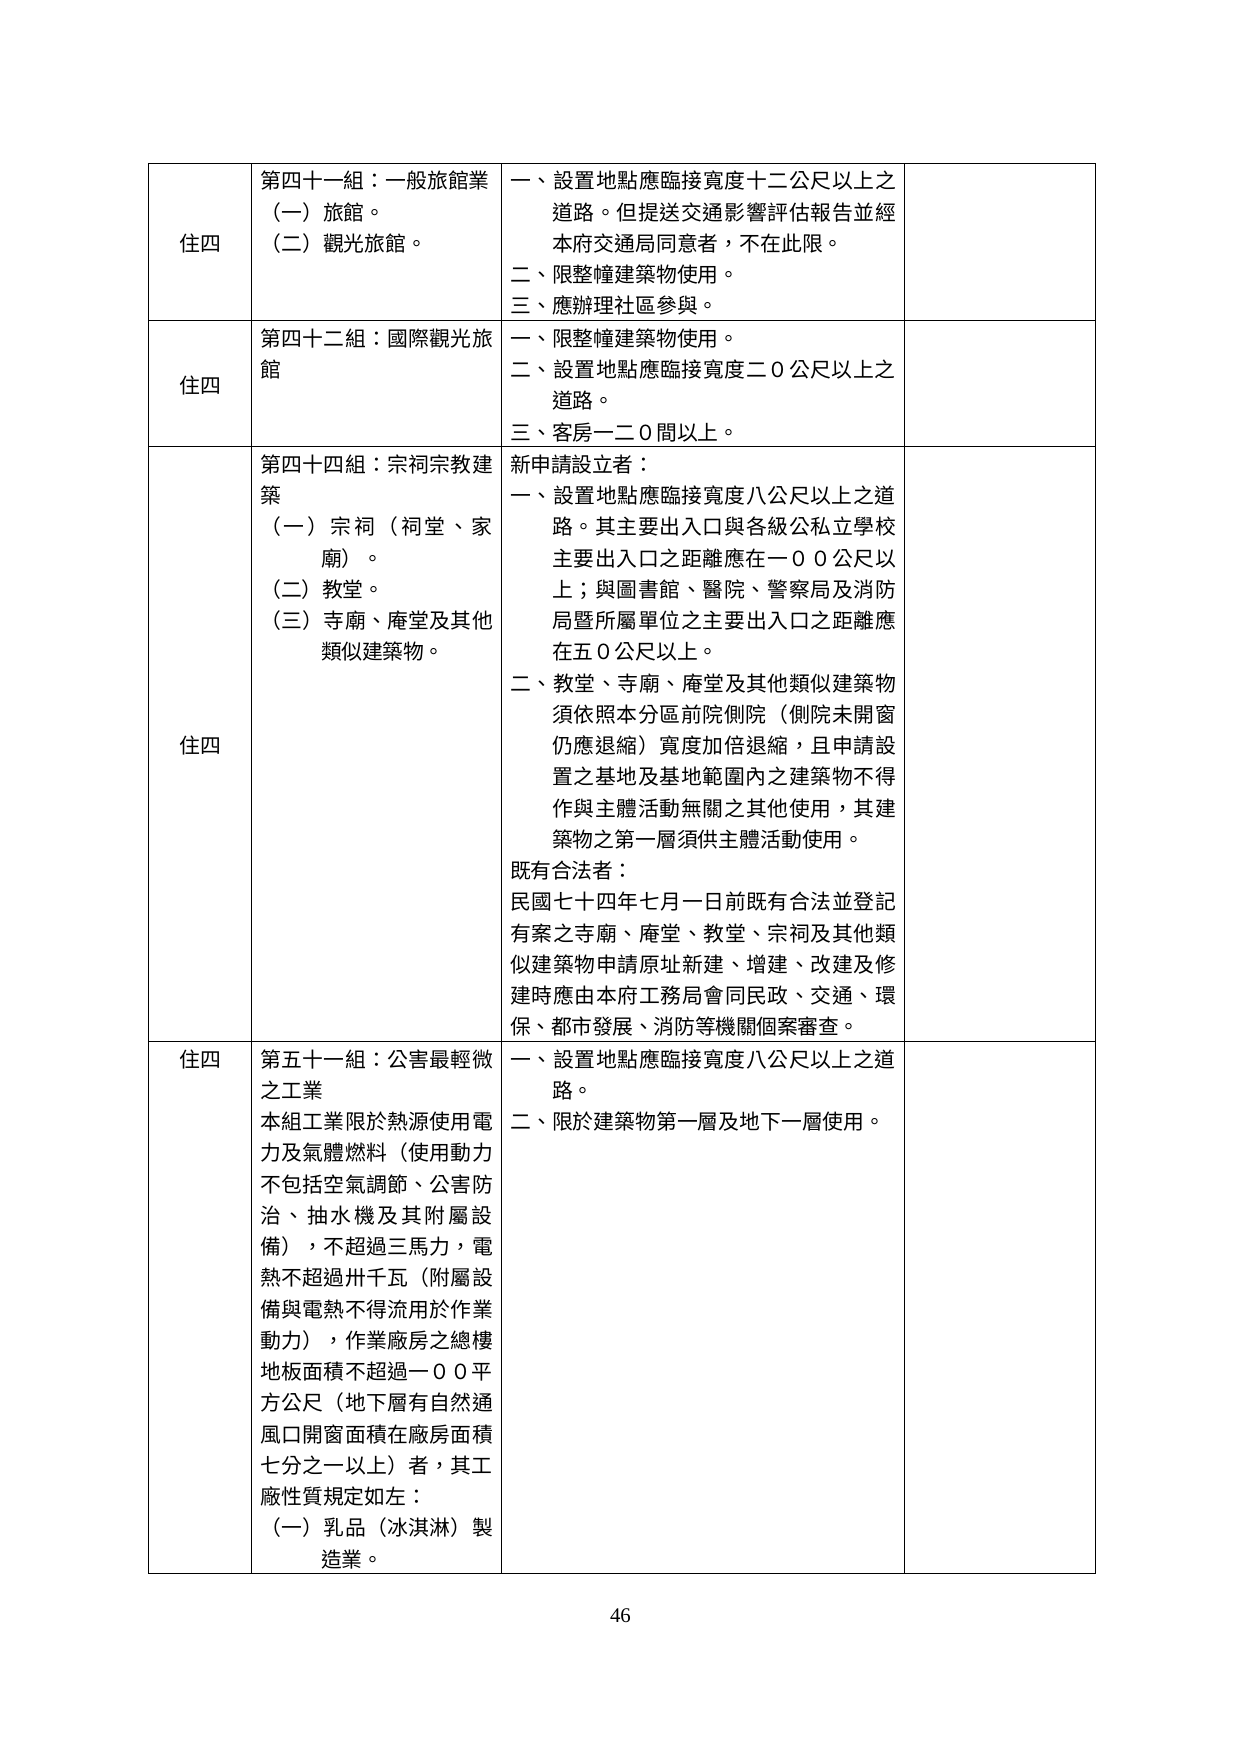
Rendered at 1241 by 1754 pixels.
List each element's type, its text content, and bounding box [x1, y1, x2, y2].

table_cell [252, 1042, 501, 1573]
table_cell 第四十四組：宗祠宗教建築 （一）宗祠（祠堂、家廟）。 （二）教堂。 （三）寺廟、庵堂及其他類似建築物。 [252, 447, 501, 1041]
table_cell 一、限整幢建築物使用。 二、設置地點應臨接寬度二０公尺以上之道路。 三、客房一二０間以上。 [502, 321, 904, 446]
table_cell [502, 1042, 904, 1573]
table_cell 一、設置地點應臨接寬度十二公尺以上之道路。但提送交通影響評估報告並經本府交通局同意者，不在此限。 二、限整幢建築物使用。 三、應辦理社區參與。 [502, 164, 904, 320]
table_cell [905, 1042, 1095, 1573]
table_cell [905, 164, 1095, 320]
table_cell 住四 [149, 1042, 251, 1573]
table_cell 住四 [149, 164, 251, 320]
table_cell 住四 [149, 447, 251, 1041]
table_cell [905, 321, 1095, 446]
table_cell [905, 447, 1095, 1041]
table_cell 住四 [149, 321, 251, 446]
table_cell 新申請設立者： 一、設置地點應臨接寬度八公尺以上之道路。其主要出入口與各級公私立學校主要出入口之距離應在一００公尺以上；與圖書館、醫院、警察局及消防局暨所屬單位之主要出入口之距離應在五０公尺以上。 二、教堂、寺廟、庵堂及其他類似建築物須依照本分區前院側院（側院未開窗仍應退縮）寬度加倍退縮，且申請設置之基地及基地範圍內之建築物不得作與主體活動無關之其他使用，其建築物之第一層須供主體活動使用。 既有合法者： 民國七十四年七月一日前既有合法並登記有案之寺廟、庵堂、教堂、宗祠及其他類似建築物申請原址新建、增建、改建及修建時應由本府工務局會同民政、交通、環保、都市發展、消防等機關個案審查。 [502, 447, 904, 1041]
table_cell 第四十一組：一般旅館業 （一）旅館。 （二）觀光旅館。 [252, 164, 501, 320]
table_cell 第四十二組：國際觀光旅館 [252, 321, 501, 446]
